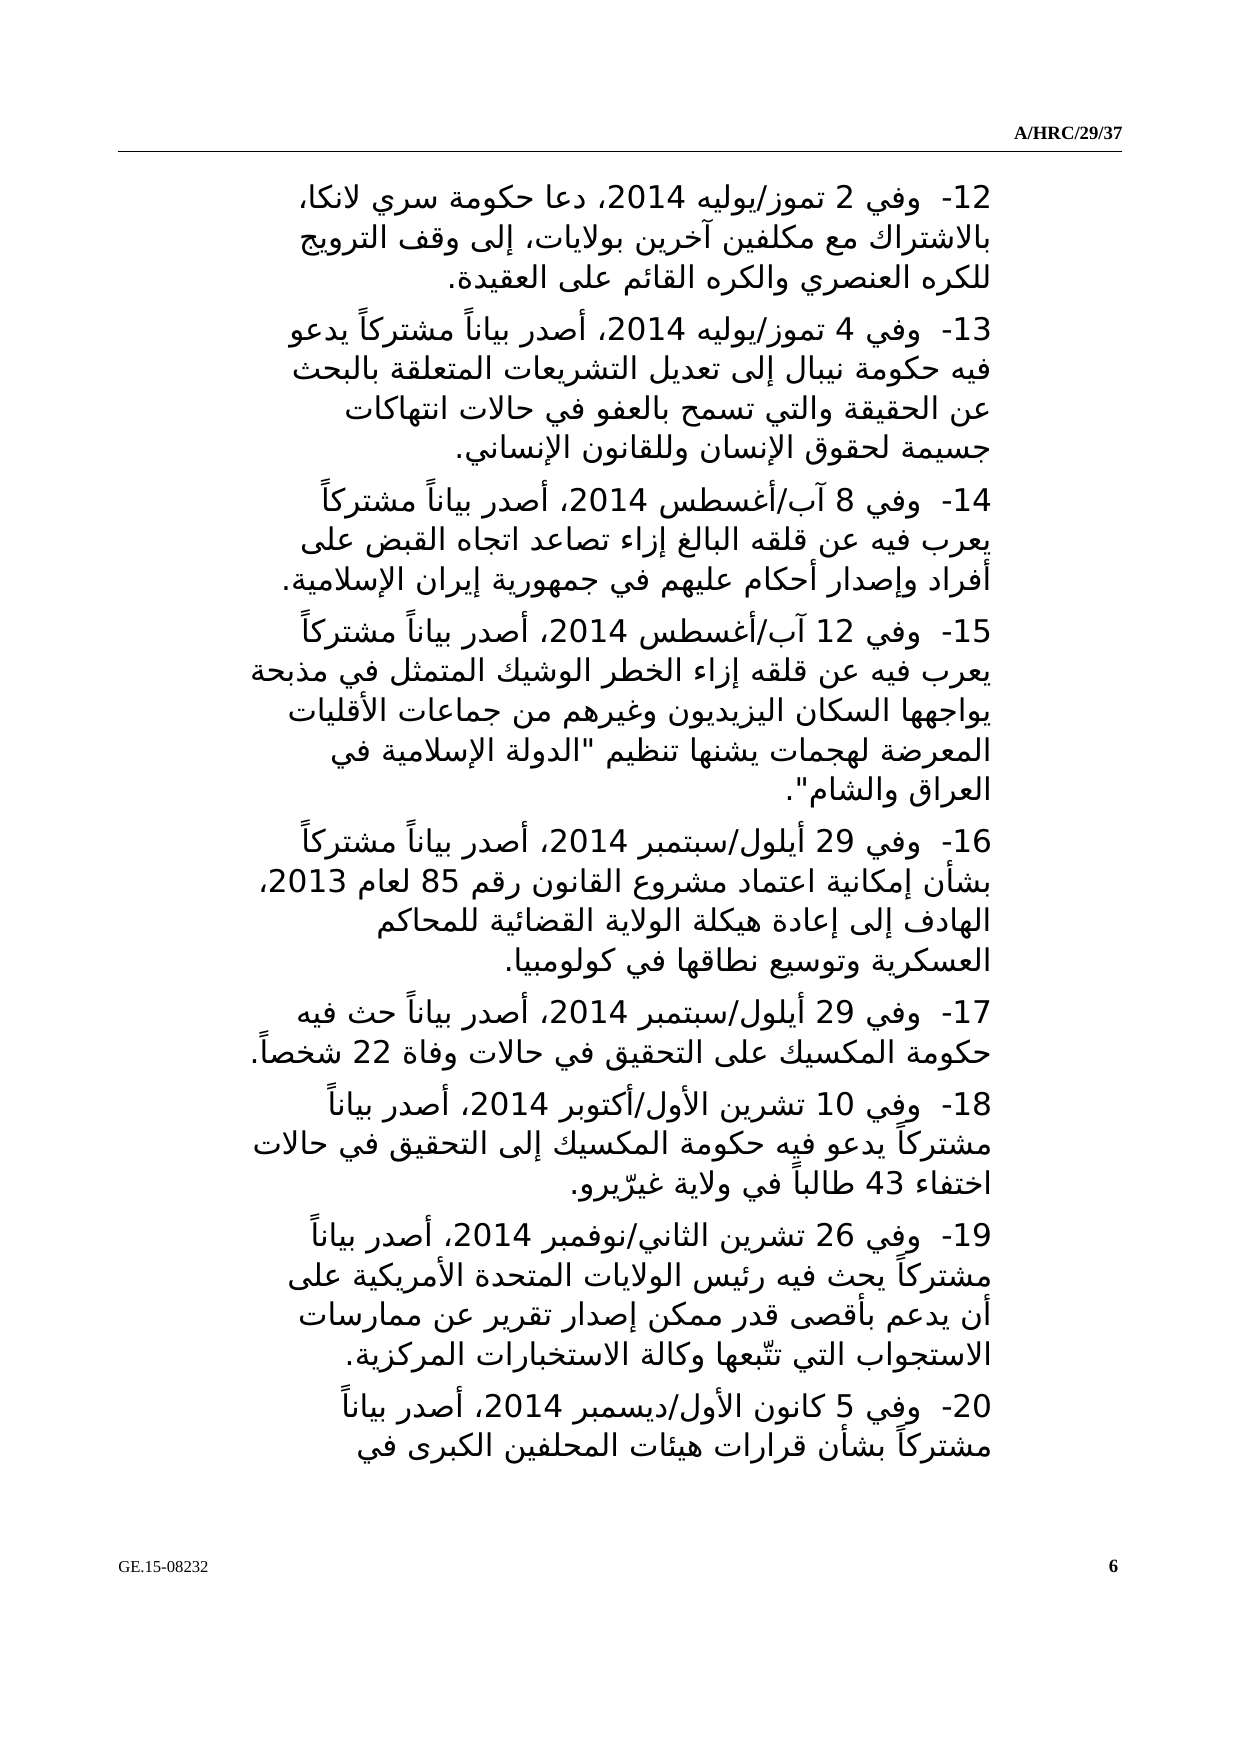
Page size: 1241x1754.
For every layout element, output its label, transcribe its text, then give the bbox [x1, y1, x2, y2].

text 12- وفي 2 تموز/يوليه 2014، دعا حكومة سري لانكا، بالاشتراك مع مكلفين آخرين بولايات، إلى وقف الترويج للكره العنصري والكره القائم على العقيدة. [248, 177, 992, 296]
text 18- وفي 10 تشرين الأول/أكتوبر 2014، أصدر بياناً مشتركاً يدعو فيه حكومة المكسيك إلى التحقيق في حالات اختفاء 43 طالباً في ولاية غيرّيرو. [248, 1083, 992, 1202]
text 15- وفي 12 آب/أغسطس 2014، أصدر بياناً مشتركاً يعرب فيه عن قلقه إزاء الخطر الوشيك المتمثل في مذبحة يواجهها السكان اليزيديون وغيرهم من جماعات الأقليات المعرضة لهجمات يشنها تنظيم "الدولة الإسلامية في العراق والشام". [248, 611, 992, 808]
text 19- وفي 26 تشرين الثاني/نوفمبر 2014، أصدر بياناً مشتركاً يحث فيه رئيس الولايات المتحدة الأمريكية على أن يدعم بأقصى قدر ممكن إصدار تقرير عن ممارسات الاستجواب التي تتّبعها وكالة الاستخبارات المركزية. [248, 1215, 992, 1373]
text 17- وفي 29 أيلول/سبتمبر 2014، أصدر بياناً حث فيه حكومة المكسيك على التحقيق في حالات وفاة 22 شخصاً. [248, 992, 992, 1071]
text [248, 1386, 992, 1465]
text 14- وفي 8 آب/أغسطس 2014، أصدر بياناً مشتركاً يعرب فيه عن قلقه البالغ إزاء تصاعد اتجاه القبض على أفراد وإصدار أحكام عليهم في جمهورية إيران الإسلامية. [248, 479, 992, 598]
text 16- وفي 29 أيلول/سبتمبر 2014، أصدر بياناً مشتركاً بشأن إمكانية اعتماد مشروع القانون رقم 85 لعام 2013، الهادف إلى إعادة هيكلة الولاية القضائية للمحاكم العسكرية وتوسيع نطاقها في كولومبيا. [248, 821, 992, 979]
text 13- وفي 4 تموز/يوليه 2014، أصدر بياناً مشتركاً يدعو فيه حكومة نيبال إلى تعديل التشريعات المتعلقة بالبحث عن الحقيقة والتي تسمح بالعفو في حالات انتهاكات جسيمة لحقوق الإنسان وللقانون الإنساني. [248, 308, 992, 467]
